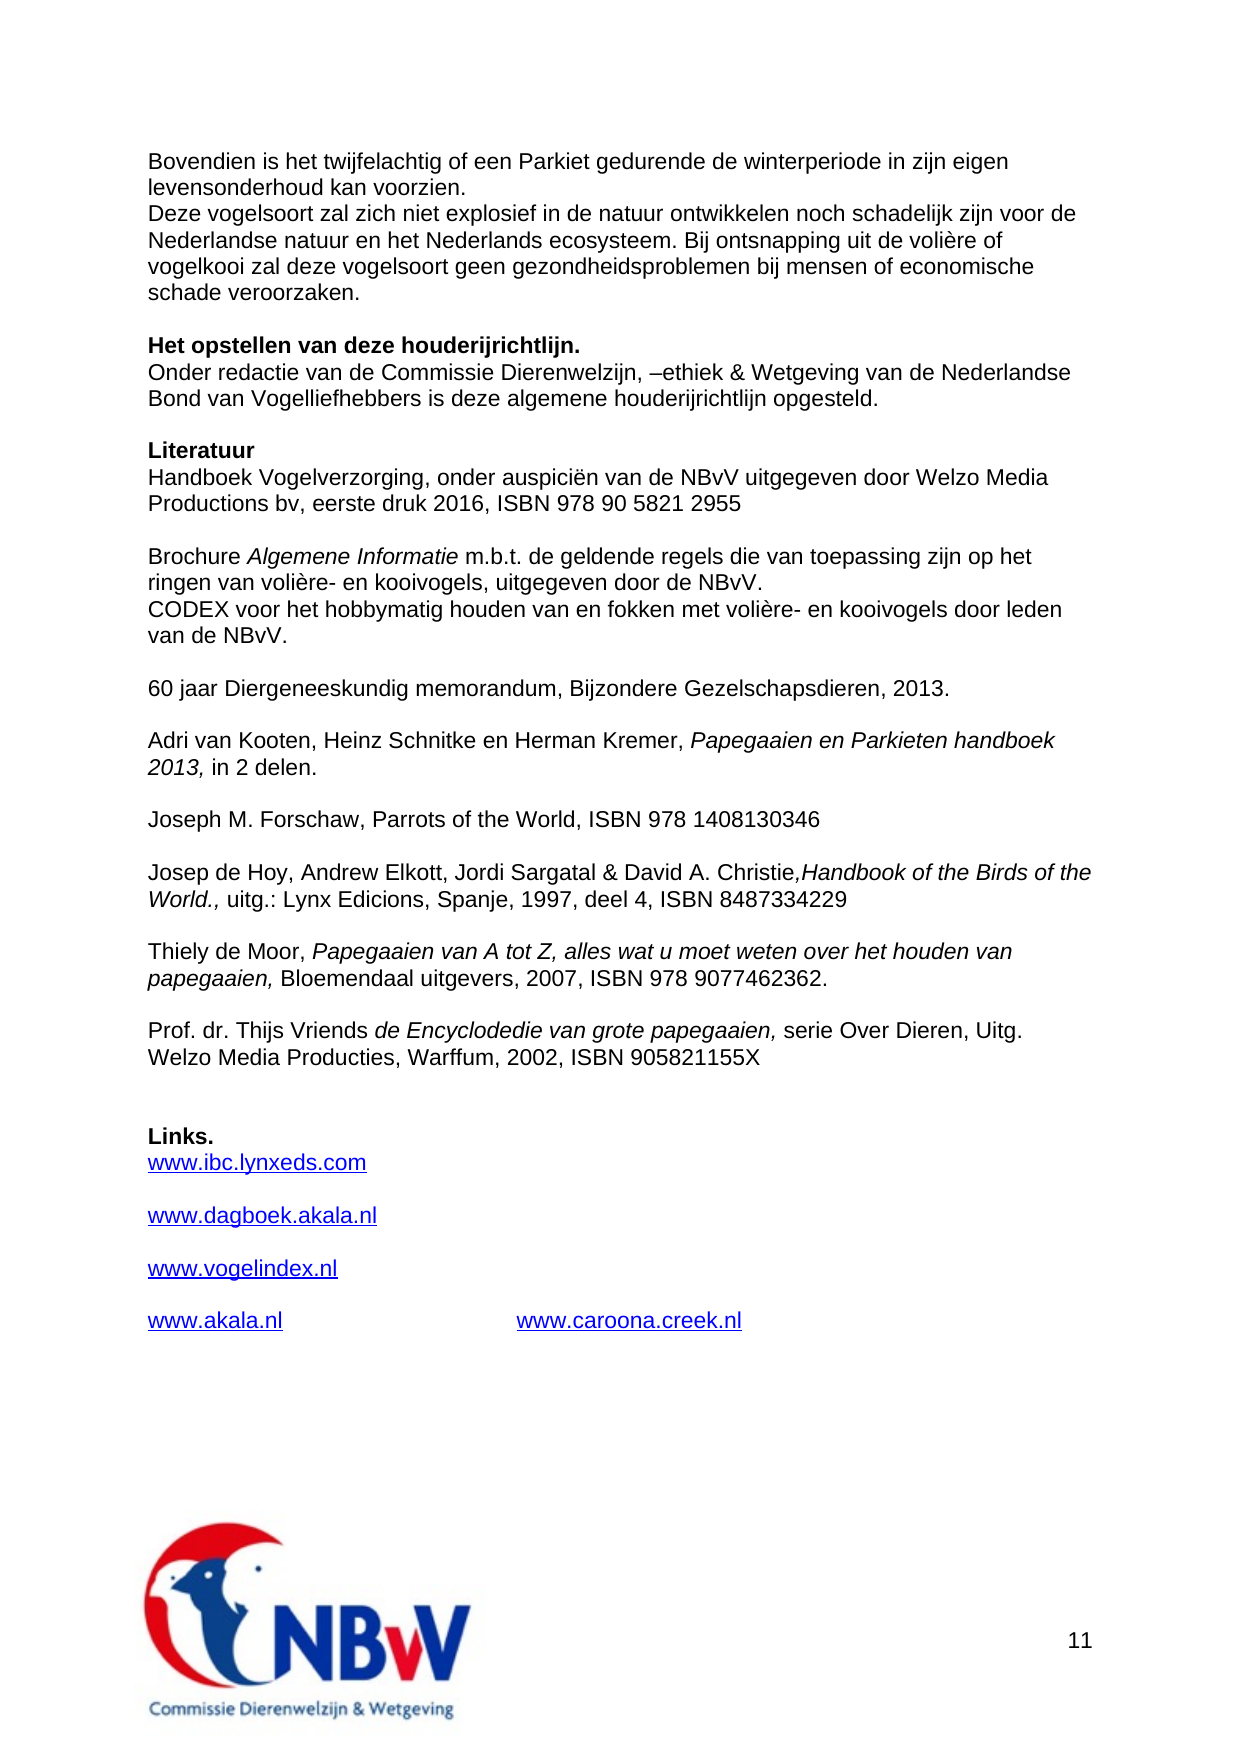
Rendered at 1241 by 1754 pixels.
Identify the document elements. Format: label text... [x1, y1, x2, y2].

text Thiely de Moor, Papegaaien van A tot Z, alles wat u moet weten over het houden van papegaaien, Bloemendaal uitgevers, 2007, ISBN 978 9077462362. [148, 938, 1093, 991]
text Handboek Vogelverzorging, onder auspiciën van de NBvV uitgegeven door Welzo Media Productions bv, eerste druk 2016, ISBN 978 90 5821 2955 [148, 464, 1093, 517]
text Prof. dr. Thijs Vriends de Encyclodedie van grote papegaaien, serie Over Dieren, Uitg. Welzo Media Producties, Warffum, 2002, ISBN 905821155X [148, 1017, 1093, 1070]
text Links. [148, 1123, 1093, 1149]
text Brochure Algemene Informatie m.b.t. de geldende regels die van toepassing zijn op het ringen van volière- en kooivogels, uitgegeven door de NBvV. [148, 543, 1093, 596]
text Onder redactie van de Commissie Dierenwelzijn, –ethiek & Wetgeving van de Nederlandse Bond van Vogelliefhebbers is deze algemene houderijrichtlijn opgesteld. [148, 358, 1093, 411]
text Josep de Hoy, Andrew Elkott, Jordi Sargatal & David A. Christie,Handbook of the Birds of the World., uitg.: Lynx Edicions, Spanje, 1997, deel 4, ISBN 8487334229 [148, 859, 1093, 912]
text Joseph M. Forschaw, Parrots of the World, ISBN 978 1408130346 [148, 806, 1093, 833]
text www.akala.nl www.caroona.creek.nl [148, 1307, 1093, 1333]
picture [134, 1510, 501, 1754]
text www.ibc.lynxeds.com [148, 1149, 1093, 1175]
text www.dagboek.akala.nl [148, 1202, 1093, 1228]
text 60 jaar Diergeneeskundig memorandum, Bijzondere Gezelschapsdieren, 2013. [148, 675, 1093, 701]
text CODEX voor het hobbymatig houden van en fokken met volière- en kooivogels door leden van de NBvV. [148, 596, 1093, 648]
text Bovendien is het twijfelachtig of een Parkiet gedurende de winterperiode in zijn eigen levensonderhoud kan voorzien. [148, 148, 1093, 200]
text www.vogelindex.nl [148, 1254, 1093, 1281]
text Het opstellen van deze houderijrichtlijn. [148, 332, 1093, 358]
text Literatuur [148, 437, 1093, 464]
text Deze vogelsoort zal zich niet explosief in de natuur ontwikkelen noch schadelijk zijn voor de Nederlandse natuur en het Nederlands ecosysteem. Bij ontsnapping uit de volière of vogelkooi zal deze vogelsoort geen gezondheidsproblemen bij mensen of economische schade veroorzaken. [148, 200, 1093, 306]
text Adri van Kooten, Heinz Schnitke en Herman Kremer, Papegaaien en Parkieten handboek 2013, in 2 delen. [148, 727, 1093, 780]
